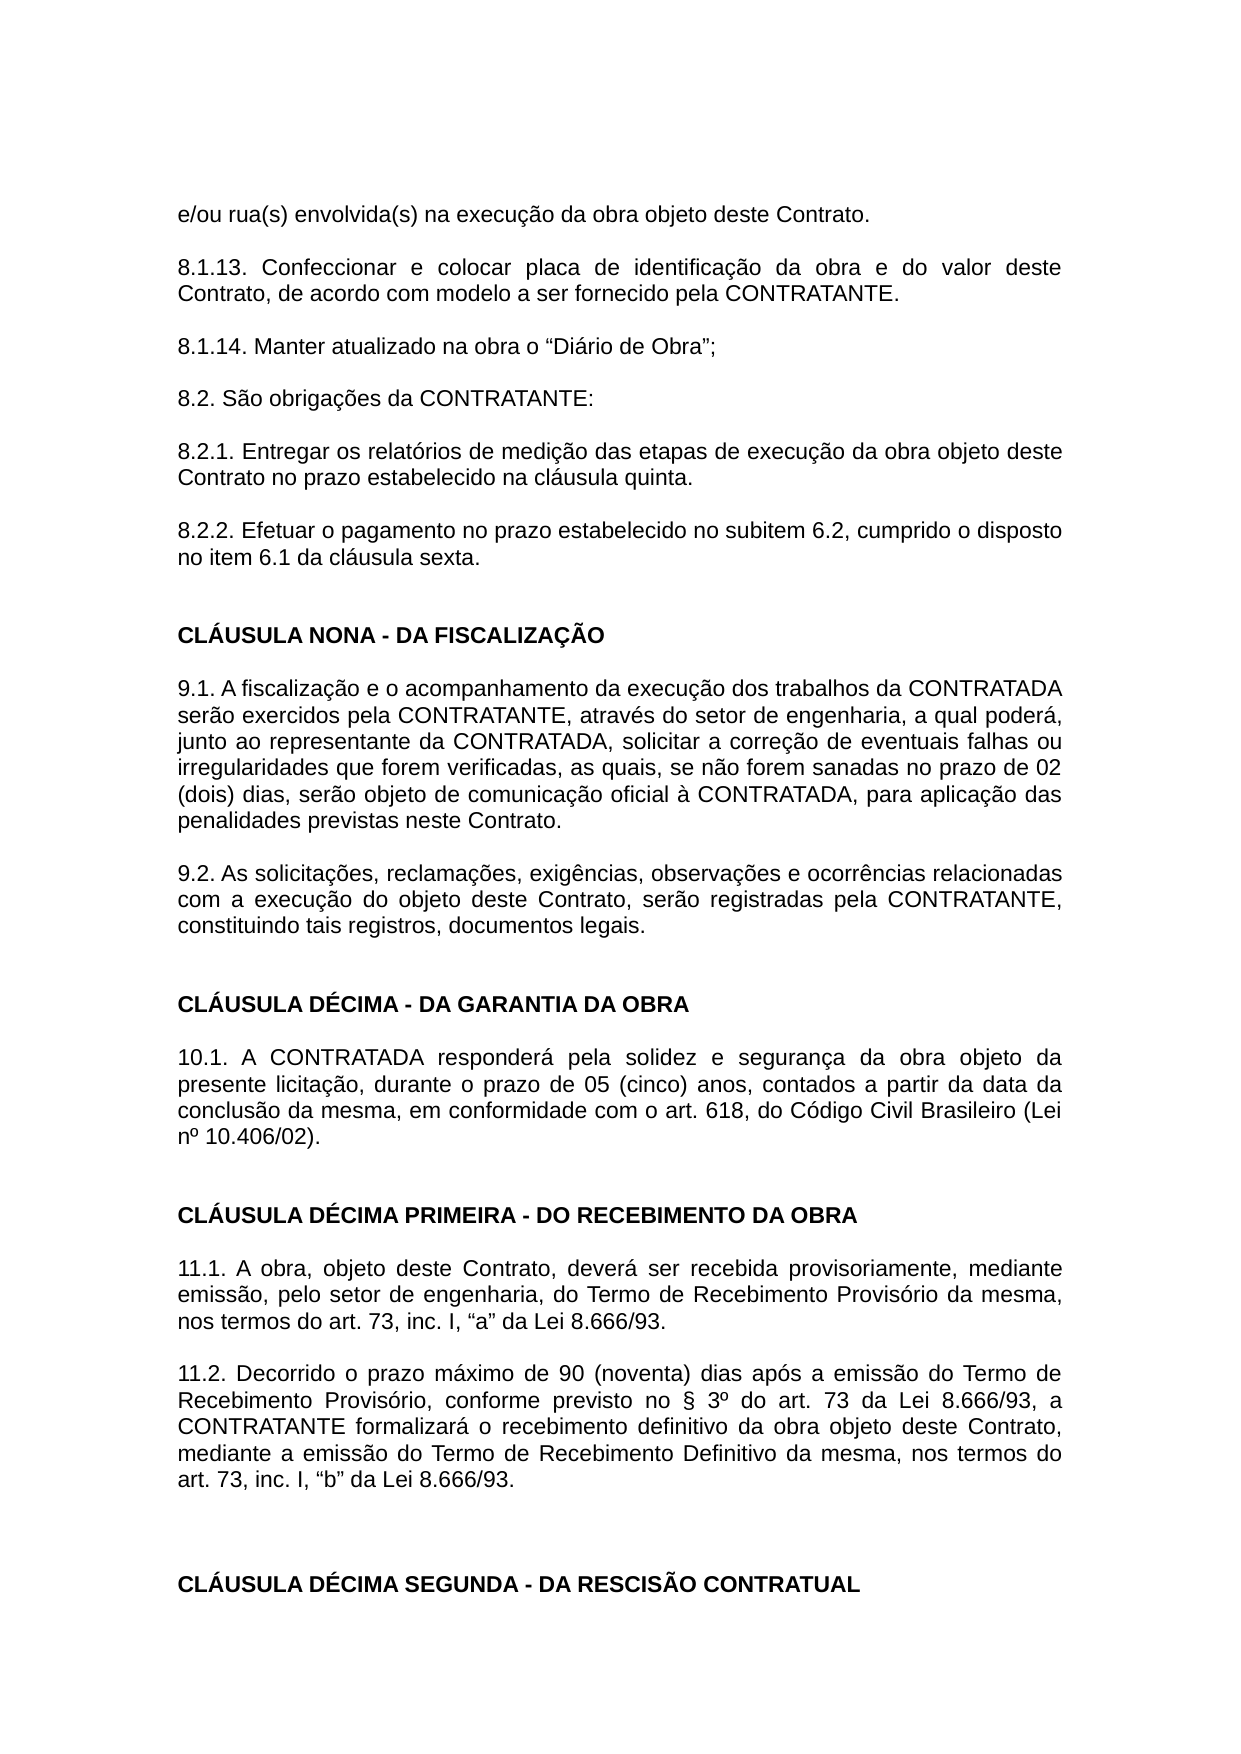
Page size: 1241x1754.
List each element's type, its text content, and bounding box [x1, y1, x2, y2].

text 11.2. Decorrido o prazo máximo de 90 (noventa) dias após a emissão do Termo de Recebimento Provisório, conforme previsto no § 3º do art. 73 da Lei 8.666/93, a CONTRATANTE formalizará o recebimento definitivo da obra objeto deste Contrato, mediante a emissão do Termo de Recebimento Definitivo da mesma, nos termos do art. 73, inc. I, “b” da Lei 8.666/93. [177, 1360, 1063, 1492]
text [177, 201, 1063, 227]
text 11.1. A obra, objeto deste Contrato, deverá ser recebida provisoriamente, mediante emissão, pelo setor de engenharia, do Termo de Recebimento Provisório da mesma, nos termos do art. 73, inc. I, “a” da Lei 8.666/93. [177, 1255, 1063, 1334]
text 8.1.14. Manter atualizado na obra o “Diário de Obra”; [177, 333, 1063, 359]
text 10.1. A CONTRATADA responderá pela solidez e segurança da obra objeto da presente licitação, durante o prazo de 05 (cinco) anos, contados a partir da data da conclusão da mesma, em conformidade com o art. 618, do Código Civil Brasileiro (Lei nº 10.406/02). [177, 1044, 1063, 1149]
text 8.2.2. Efetuar o pagamento no prazo estabelecido no subitem 6.2, cumprido o disposto no item 6.1 da cláusula sexta. [177, 517, 1063, 570]
text CLÁUSULA NONA - DA FISCALIZAÇÃO [177, 622, 1063, 649]
text CLÁUSULA DÉCIMA SEGUNDA - DA RESCISÃO CONTRATUAL [177, 1571, 1063, 1598]
text 8.2.1. Entregar os relatórios de medição das etapas de execução da obra objeto deste Contrato no prazo estabelecido na cláusula quinta. [177, 438, 1063, 491]
text 9.2. As solicitações, reclamações, exigências, observações e ocorrências relacionadas com a execução do objeto deste Contrato, serão registradas pela CONTRATANTE, constituindo tais registros, documentos legais. [177, 860, 1063, 939]
text 8.2. São obrigações da CONTRATANTE: [177, 385, 1063, 412]
text 9.1. A fiscalização e o acompanhamento da execução dos trabalhos da CONTRATADA serão exercidos pela CONTRATANTE, através do setor de engenharia, a qual poderá, junto ao representante da CONTRATADA, solicitar a correção de eventuais falhas ou irregularidades que forem verificadas, as quais, se não forem sanadas no prazo de 02 (dois) dias, serão objeto de comunicação oficial à CONTRATADA, para aplicação das penalidades previstas neste Contrato. [177, 675, 1063, 833]
text 8.1.13. Confeccionar e colocar placa de identificação da obra e do valor deste Contrato, de acordo com modelo a ser fornecido pela CONTRATANTE. [177, 253, 1063, 306]
subtitle CLÁUSULA DÉCIMA - DA GARANTIA DA OBRA [177, 991, 1063, 1018]
text CLÁUSULA DÉCIMA PRIMEIRA - DO RECEBIMENTO DA OBRA [177, 1202, 1063, 1229]
